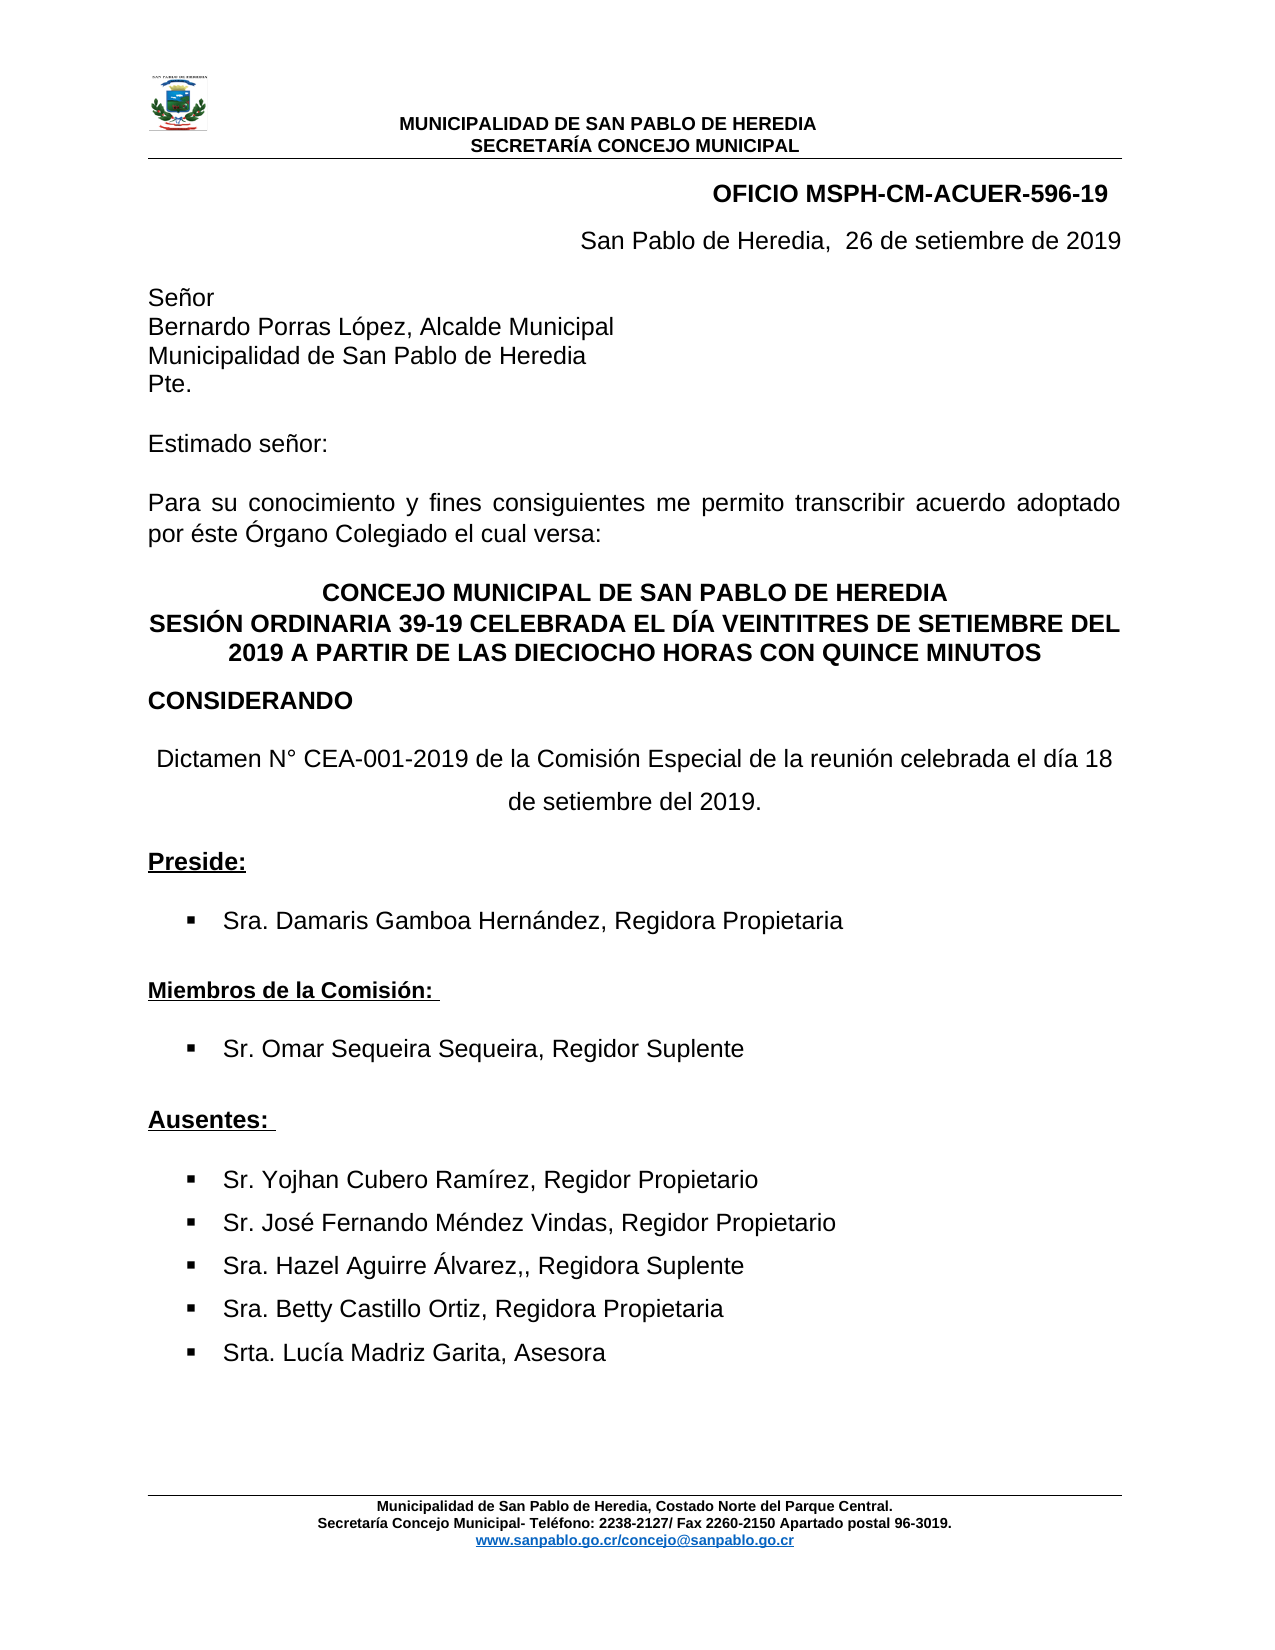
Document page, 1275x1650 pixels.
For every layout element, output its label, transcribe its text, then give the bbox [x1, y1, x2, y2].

text Ausentes: [148, 1105, 1122, 1134]
text Señor [148, 283, 1122, 312]
list Sra. Hazel Aguirre Álvarez,, Regidora Suplente [185, 1251, 1122, 1280]
list Sra. Damaris Gamboa Hernández, Regidora Propietaria [185, 906, 1122, 935]
list Sr. Omar Sequeira Sequeira, Regidor Suplente [185, 1034, 1122, 1062]
list Sr. Yojhan Cubero Ramírez, Regidor Propietario [185, 1165, 1122, 1193]
text Dictamen N° CEA-001-2019 de la Comisión Especial de la reunión celebrada el día 18 de setiembre del 2019. [148, 743, 1122, 815]
text Pte. [148, 369, 1122, 398]
text Estimado señor: [148, 429, 1122, 458]
text Bernardo Porras López, Alcalde Municipal [148, 312, 1122, 341]
list Srta. Lucía Madriz Garita, Asesora [185, 1338, 1122, 1366]
list Sr. José Fernando Méndez Vindas, Regidor Propietario [185, 1208, 1122, 1237]
text Para su conocimiento y fines consiguientes me permito transcribir acuerdo adoptado por éste Órgano Colegiado el cual versa: [148, 488, 1122, 548]
text San Pablo de Heredia, 26 de setiembre de 2019 [148, 226, 1122, 255]
text CONCEJO MUNICIPAL DE SAN PABLO DE HEREDIA [148, 578, 1122, 607]
text SESIÓN ORDINARIA 39-19 CELEBRADA EL DÍA VEINTITRES DE SETIEMBRE DEL 2019 A PARTIR DE LAS DIECIOCHO HORAS CON QUINCE MINUTOS [148, 609, 1122, 667]
text Municipalidad de San Pablo de Heredia [148, 341, 1122, 369]
text Preside: [148, 846, 1122, 875]
text CONSIDERANDO [148, 686, 1122, 715]
text OFICIO MSPH-CM-ACUER-596-19 [664, 179, 1122, 207]
list Sra. Betty Castillo Ortiz, Regidora Propietaria [185, 1294, 1122, 1323]
text Miembros de la Comisión: [148, 977, 1122, 1004]
